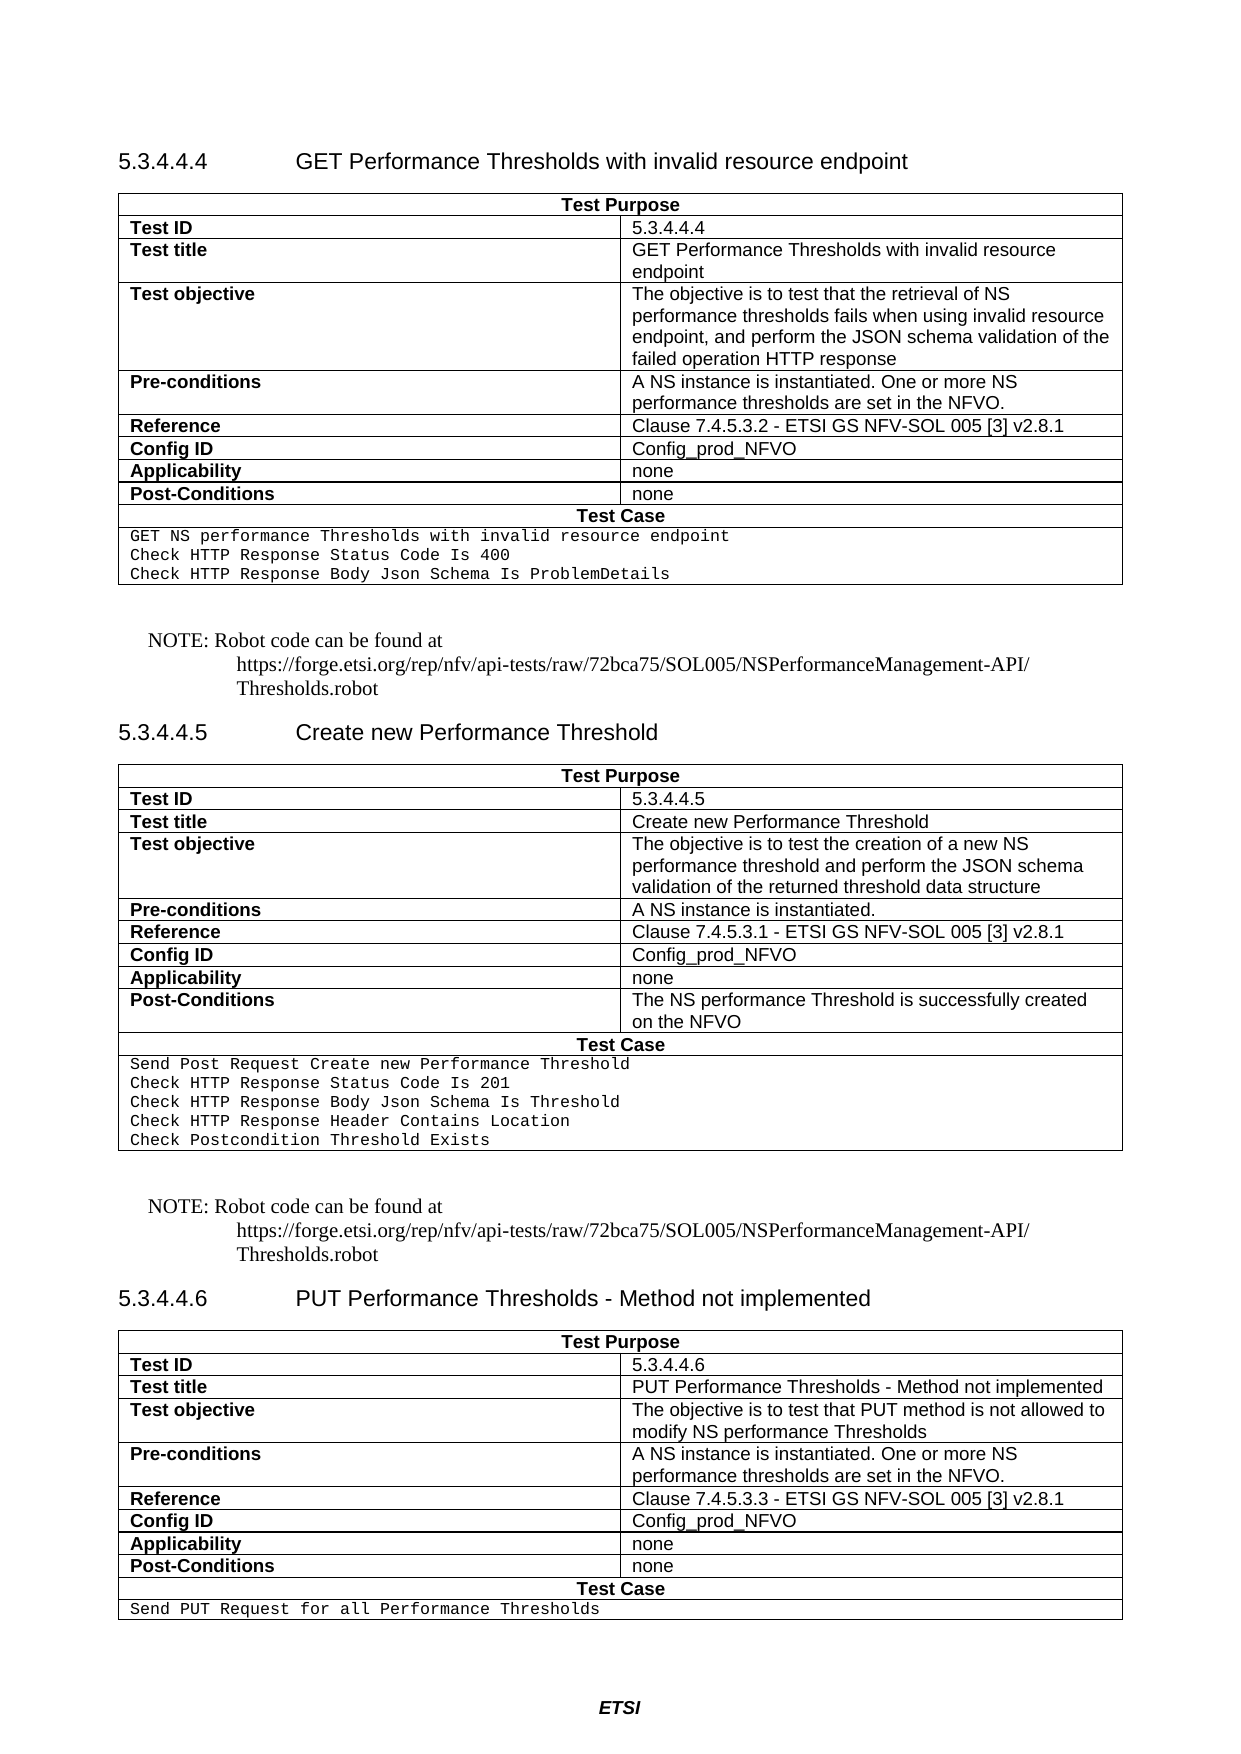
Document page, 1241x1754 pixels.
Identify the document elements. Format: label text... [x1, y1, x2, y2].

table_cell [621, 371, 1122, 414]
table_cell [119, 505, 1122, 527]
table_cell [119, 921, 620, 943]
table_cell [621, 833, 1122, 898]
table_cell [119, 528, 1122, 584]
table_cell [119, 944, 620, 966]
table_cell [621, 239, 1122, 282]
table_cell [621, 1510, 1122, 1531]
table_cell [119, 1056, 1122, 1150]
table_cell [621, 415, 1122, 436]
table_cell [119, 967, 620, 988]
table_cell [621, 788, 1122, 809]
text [148, 1194, 1122, 1266]
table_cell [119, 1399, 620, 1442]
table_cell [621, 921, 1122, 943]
subtitle 5.3.4.4.4 GET Performance Thresholds with invalid resource endpoint [118, 148, 1122, 174]
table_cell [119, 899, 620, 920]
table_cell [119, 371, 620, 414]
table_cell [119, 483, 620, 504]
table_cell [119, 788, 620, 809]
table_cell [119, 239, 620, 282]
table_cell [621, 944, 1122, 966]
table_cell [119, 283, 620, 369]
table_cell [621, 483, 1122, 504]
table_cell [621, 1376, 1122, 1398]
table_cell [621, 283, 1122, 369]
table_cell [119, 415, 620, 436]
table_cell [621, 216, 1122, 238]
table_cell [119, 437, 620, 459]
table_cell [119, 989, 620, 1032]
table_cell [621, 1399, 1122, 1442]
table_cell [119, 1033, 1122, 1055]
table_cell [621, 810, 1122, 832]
subtitle 5.3.4.4.6 PUT Performance Thresholds - Method not implemented [118, 1285, 1122, 1311]
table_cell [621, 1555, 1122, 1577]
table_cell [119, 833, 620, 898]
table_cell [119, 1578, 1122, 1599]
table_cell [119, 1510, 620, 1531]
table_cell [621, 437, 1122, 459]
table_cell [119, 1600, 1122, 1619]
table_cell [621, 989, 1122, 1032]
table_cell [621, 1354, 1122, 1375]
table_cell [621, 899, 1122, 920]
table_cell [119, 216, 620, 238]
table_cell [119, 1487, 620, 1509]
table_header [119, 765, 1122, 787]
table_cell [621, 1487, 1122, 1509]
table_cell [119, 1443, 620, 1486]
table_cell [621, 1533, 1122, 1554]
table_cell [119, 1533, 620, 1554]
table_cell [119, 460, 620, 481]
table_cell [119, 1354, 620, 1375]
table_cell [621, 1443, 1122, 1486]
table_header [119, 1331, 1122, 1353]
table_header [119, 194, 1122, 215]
text NOTE: Robot code can be found at https://forge.etsi.org/rep/nfv/api-tests/raw/72bca75/SOL005/NSPerformanceManagement-API/Thresholds.robot [148, 628, 1122, 700]
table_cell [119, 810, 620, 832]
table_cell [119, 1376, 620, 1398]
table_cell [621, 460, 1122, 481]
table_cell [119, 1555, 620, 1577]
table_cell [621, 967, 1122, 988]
subtitle 5.3.4.4.5 Create new Performance Threshold [118, 719, 1122, 745]
